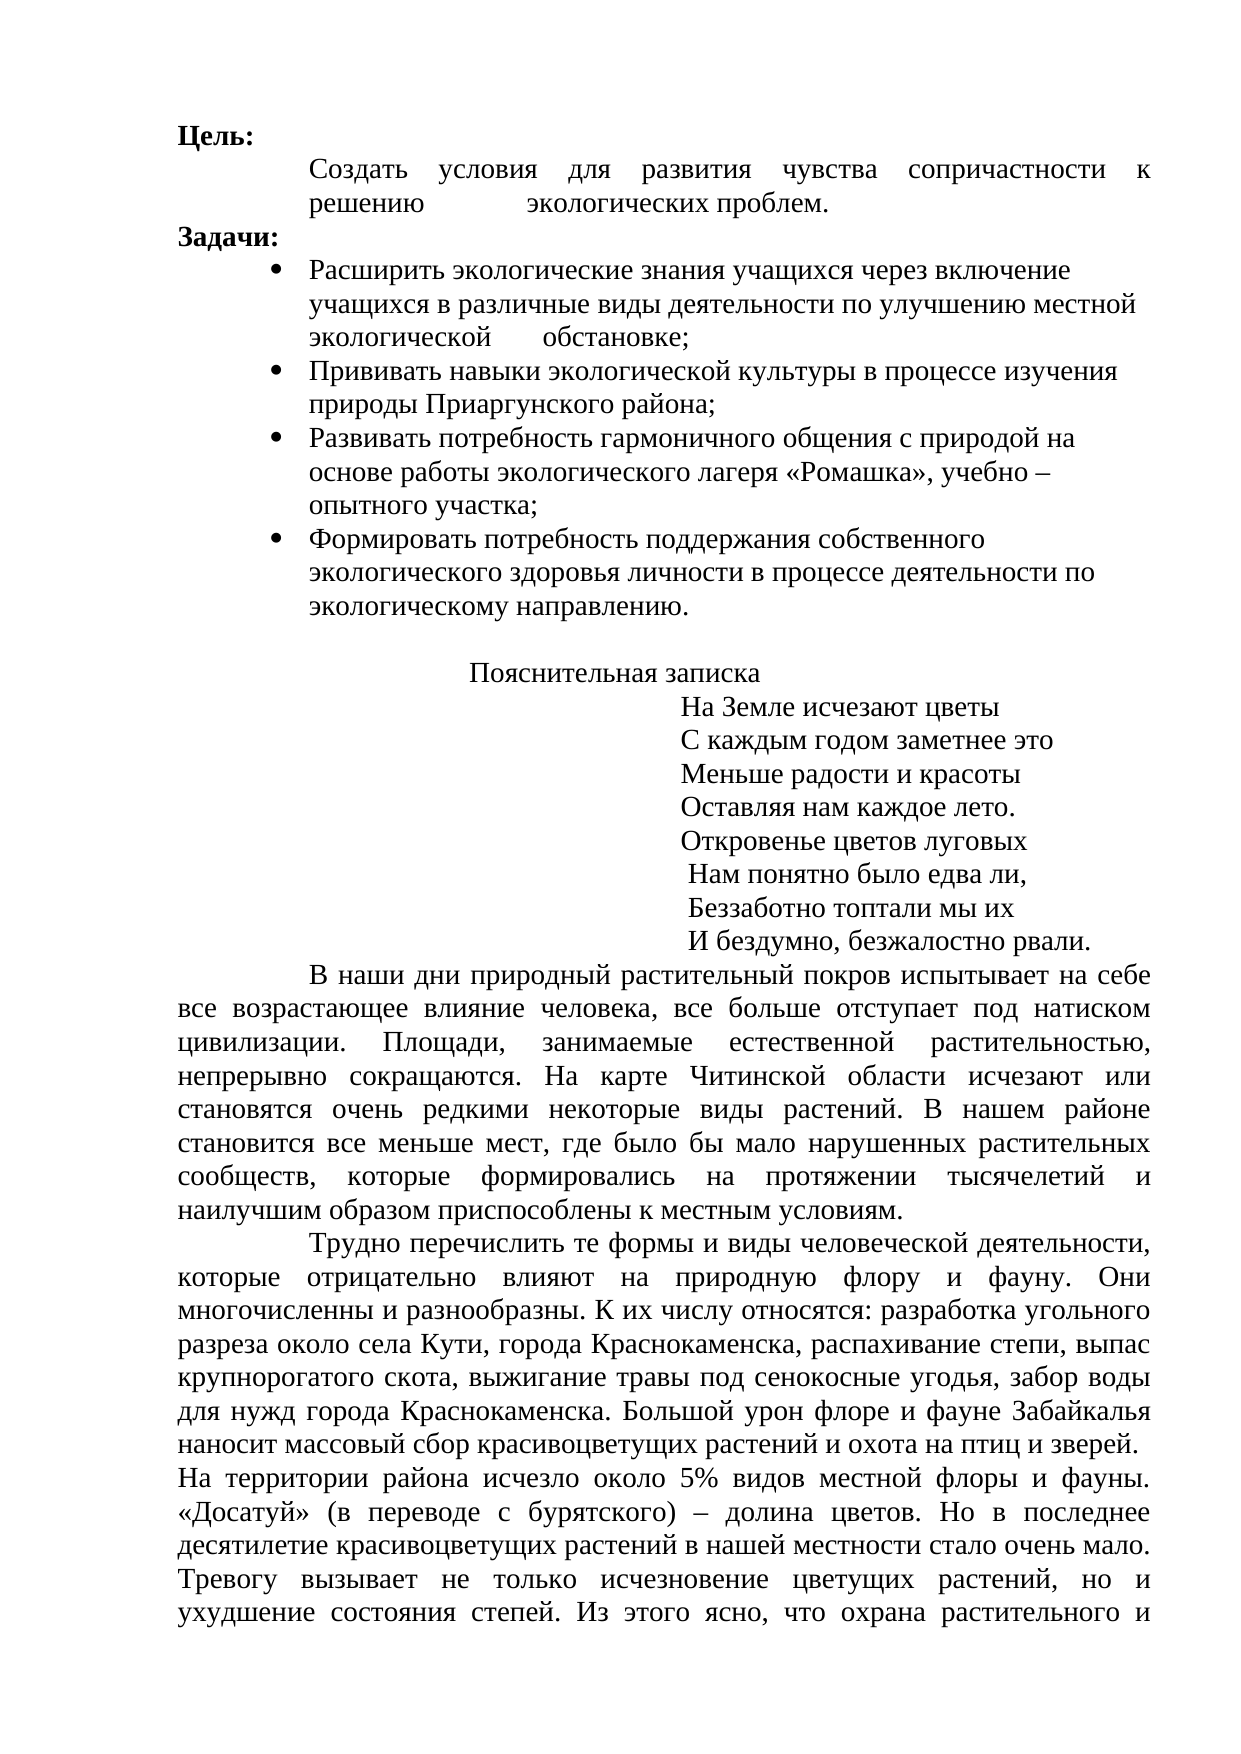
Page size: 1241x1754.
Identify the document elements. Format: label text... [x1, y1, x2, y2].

text Трудно перечислить те формы и виды человеческой деятельности, которые отрицательно влияют на природную флору и фауну. Они многочисленны и разнообразны. К их числу относятся: разработка угольного разреза около села Кути, города Краснокаменска, распахивание степи, выпас крупнорогатого скота, выжигание травы под сенокосные угодья, забор воды для нужд города Краснокаменска. Большой урон флоре и фауне Забайкалья наносит массовый сбор красивоцветущих растений и охота на птиц и зверей. [177, 1225, 1152, 1460]
text Цель: [177, 118, 1152, 152]
list Формировать потребность поддержания собственного экологического здоровья личности в процессе деятельности по экологическому направлению. [271, 521, 1152, 622]
text Создать условия для развития чувства сопричастности к решению экологических проблем. [308, 152, 1152, 219]
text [177, 1460, 1152, 1628]
list Развивать потребность гармоничного общения с природой на основе работы экологического лагеря «Ромашка», учебно – опытного участка; [271, 420, 1152, 521]
text Меньше радости и красоты [177, 756, 1152, 789]
list Прививать навыки экологической культуры в процессе изучения природы Приаргунского района; [271, 353, 1152, 420]
text В наши дни природный растительный покров испытывает на себе все возрастающее влияние человека, все больше отступает под натиском цивилизации. Площади, занимаемые естественной растительностью, непрерывно сокращаются. На карте Читинской области исчезают или становятся очень редкими некоторые виды растений. В нашем районе становится все меньше мест, где было бы мало нарушенных растительных сообществ, которые формировались на протяжении тысячелетий и наилучшим образом приспособлены к местным условиям. [177, 957, 1152, 1225]
text Откровенье цветов луговых [177, 823, 1152, 856]
text Оставляя нам каждое лето. [177, 789, 1152, 823]
text Беззаботно топтали мы их [177, 890, 1152, 923]
list Расширить экологические знания учащихся через включение учащихся в различные виды деятельности по улучшению местной экологической обстановке; [271, 252, 1152, 353]
text С каждым годом заметнее это [177, 722, 1152, 756]
text На Земле исчезают цветы [177, 689, 1152, 722]
text Задачи: [177, 219, 1152, 252]
text Пояснительная записка [177, 655, 1152, 689]
text И бездумно, безжалостно рвали. [177, 923, 1152, 957]
text Нам понятно было едва ли, [177, 856, 1152, 890]
